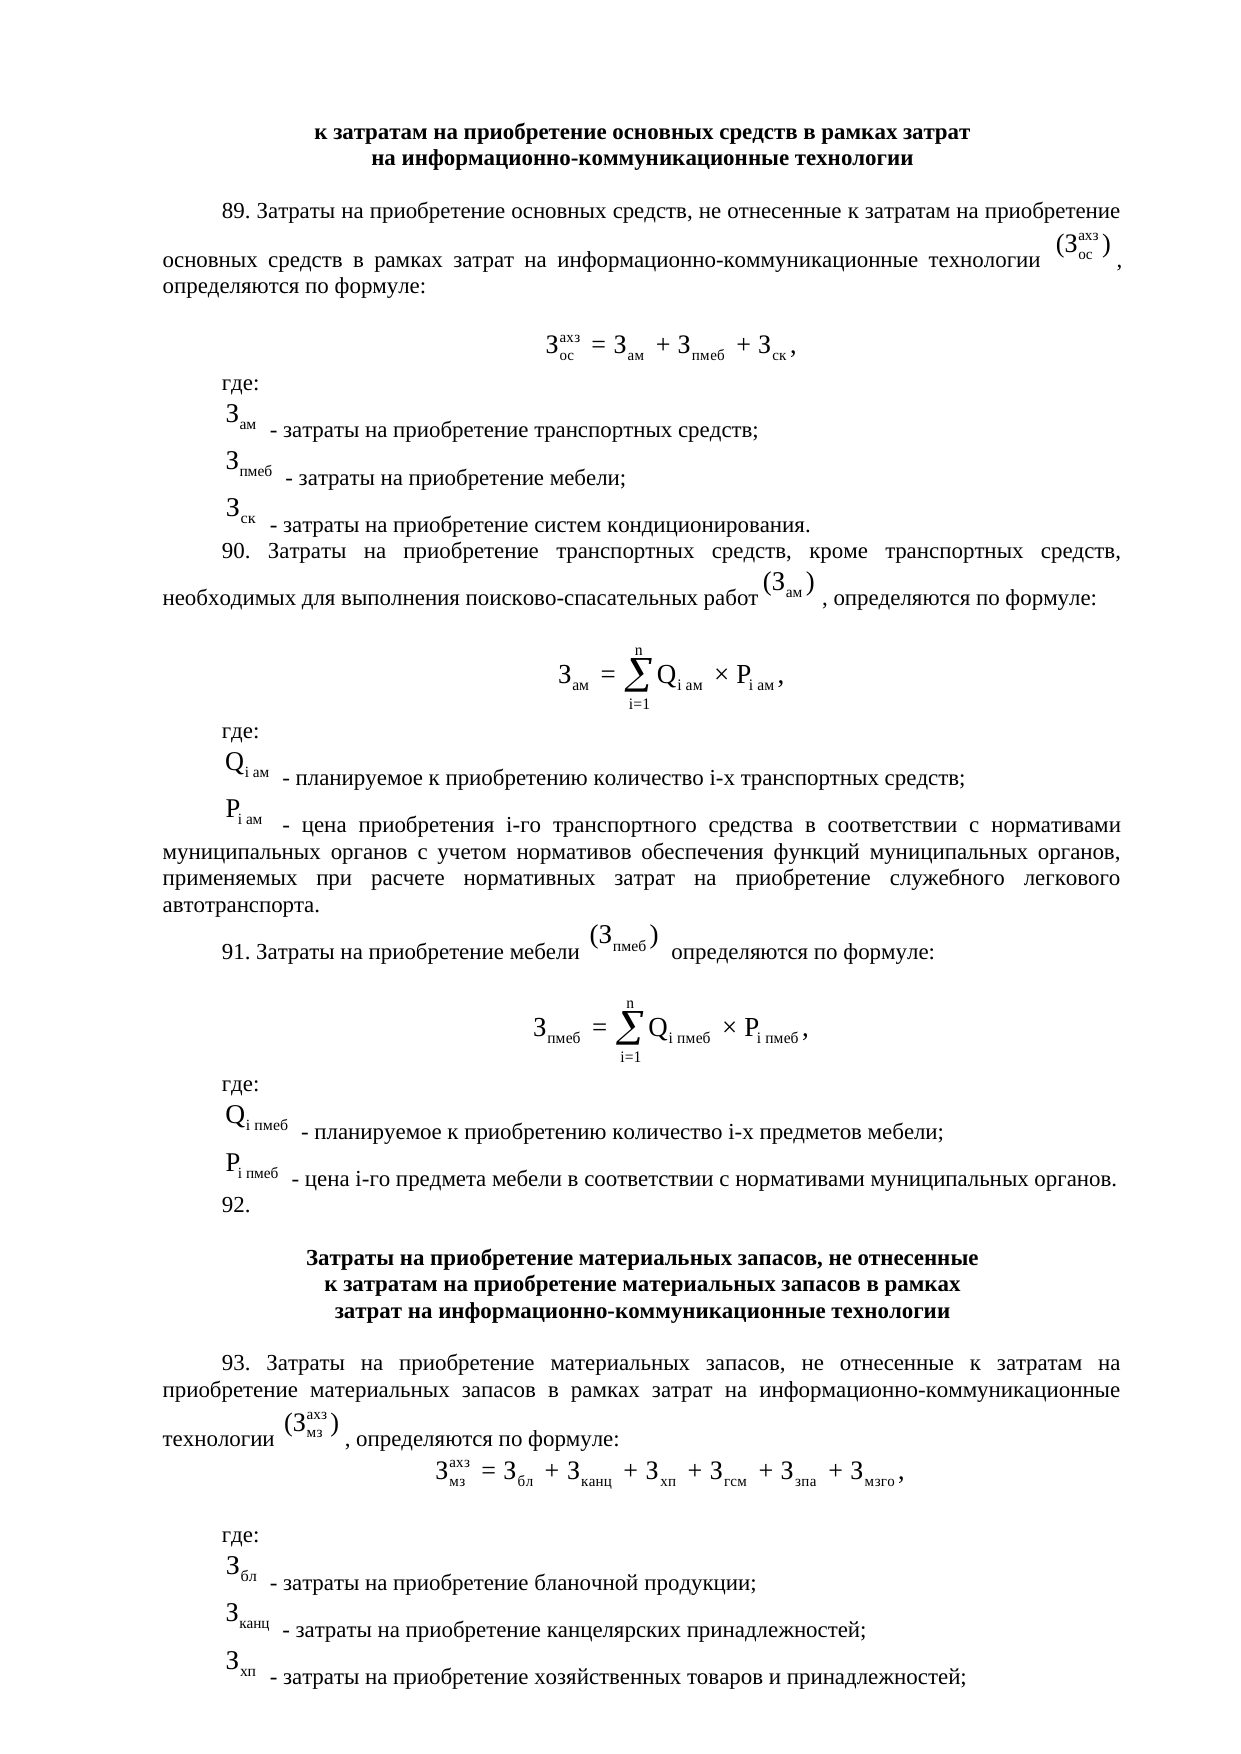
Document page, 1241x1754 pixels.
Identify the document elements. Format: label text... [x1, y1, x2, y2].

text - затраты на приобретение канцелярских принадлежностей; [162, 1595, 1122, 1642]
text - цена i-го предмета мебели в соответствии с нормативами муниципальных органов. [162, 1144, 1122, 1191]
text - затраты на приобретение мебели; [162, 443, 1122, 490]
text где: [162, 1521, 1122, 1548]
text где: [162, 717, 1122, 743]
text 91. Затраты на приобретение мебели определяются по формуле: [162, 917, 1122, 964]
text - затраты на приобретение транспортных средств; [162, 395, 1122, 443]
text 90. Затраты на приобретение транспортных средств, кроме транспортных средств, необходимых для выполнения поисково-спасательных работ, определяются по формуле: [162, 537, 1122, 611]
text - планируемое к приобретению количество i-х предметов мебели; [162, 1097, 1122, 1144]
text к затратам на приобретение материальных запасов в рамках [162, 1270, 1122, 1297]
text 92. [162, 1191, 1122, 1218]
text - затраты на приобретение хозяйственных товаров и принадлежностей; [162, 1642, 1122, 1689]
text где: [162, 1070, 1122, 1097]
text где: [162, 369, 1122, 395]
text Затраты на приобретение материальных запасов, не отнесенные [162, 1244, 1122, 1270]
text - затраты на приобретение бланочной продукции; [162, 1548, 1122, 1595]
text - планируемое к приобретению количество i-х транспортных средств; [162, 743, 1122, 791]
text - затраты на приобретение систем кондиционирования. [162, 490, 1122, 537]
text на информационно-коммуникационные технологии [162, 144, 1122, 171]
text затрат на информационно-коммуникационные технологии [162, 1297, 1122, 1323]
text 93. Затраты на приобретение материальных запасов, не отнесенные к затратам на приобретение материальных запасов в рамках затрат на информационно-коммуникационные технологии , определяются по формуле: [162, 1349, 1122, 1451]
text 89. Затраты на приобретение основных средств, не отнесенные к затратам на приобретение основных средств в рамках затрат на информационно-коммуникационные технологии , определяются по формуле: [162, 197, 1122, 299]
text - цена приобретения i-го транспортного средства в соответствии с нормативами муниципальных органов с учетом нормативов обеспечения функций муниципальных органов, применяемых при расчете нормативных затрат на приобретение служебного легкового автотранспорта. [162, 791, 1122, 917]
text к затратам на приобретение основных средств в рамках затрат [162, 118, 1122, 144]
